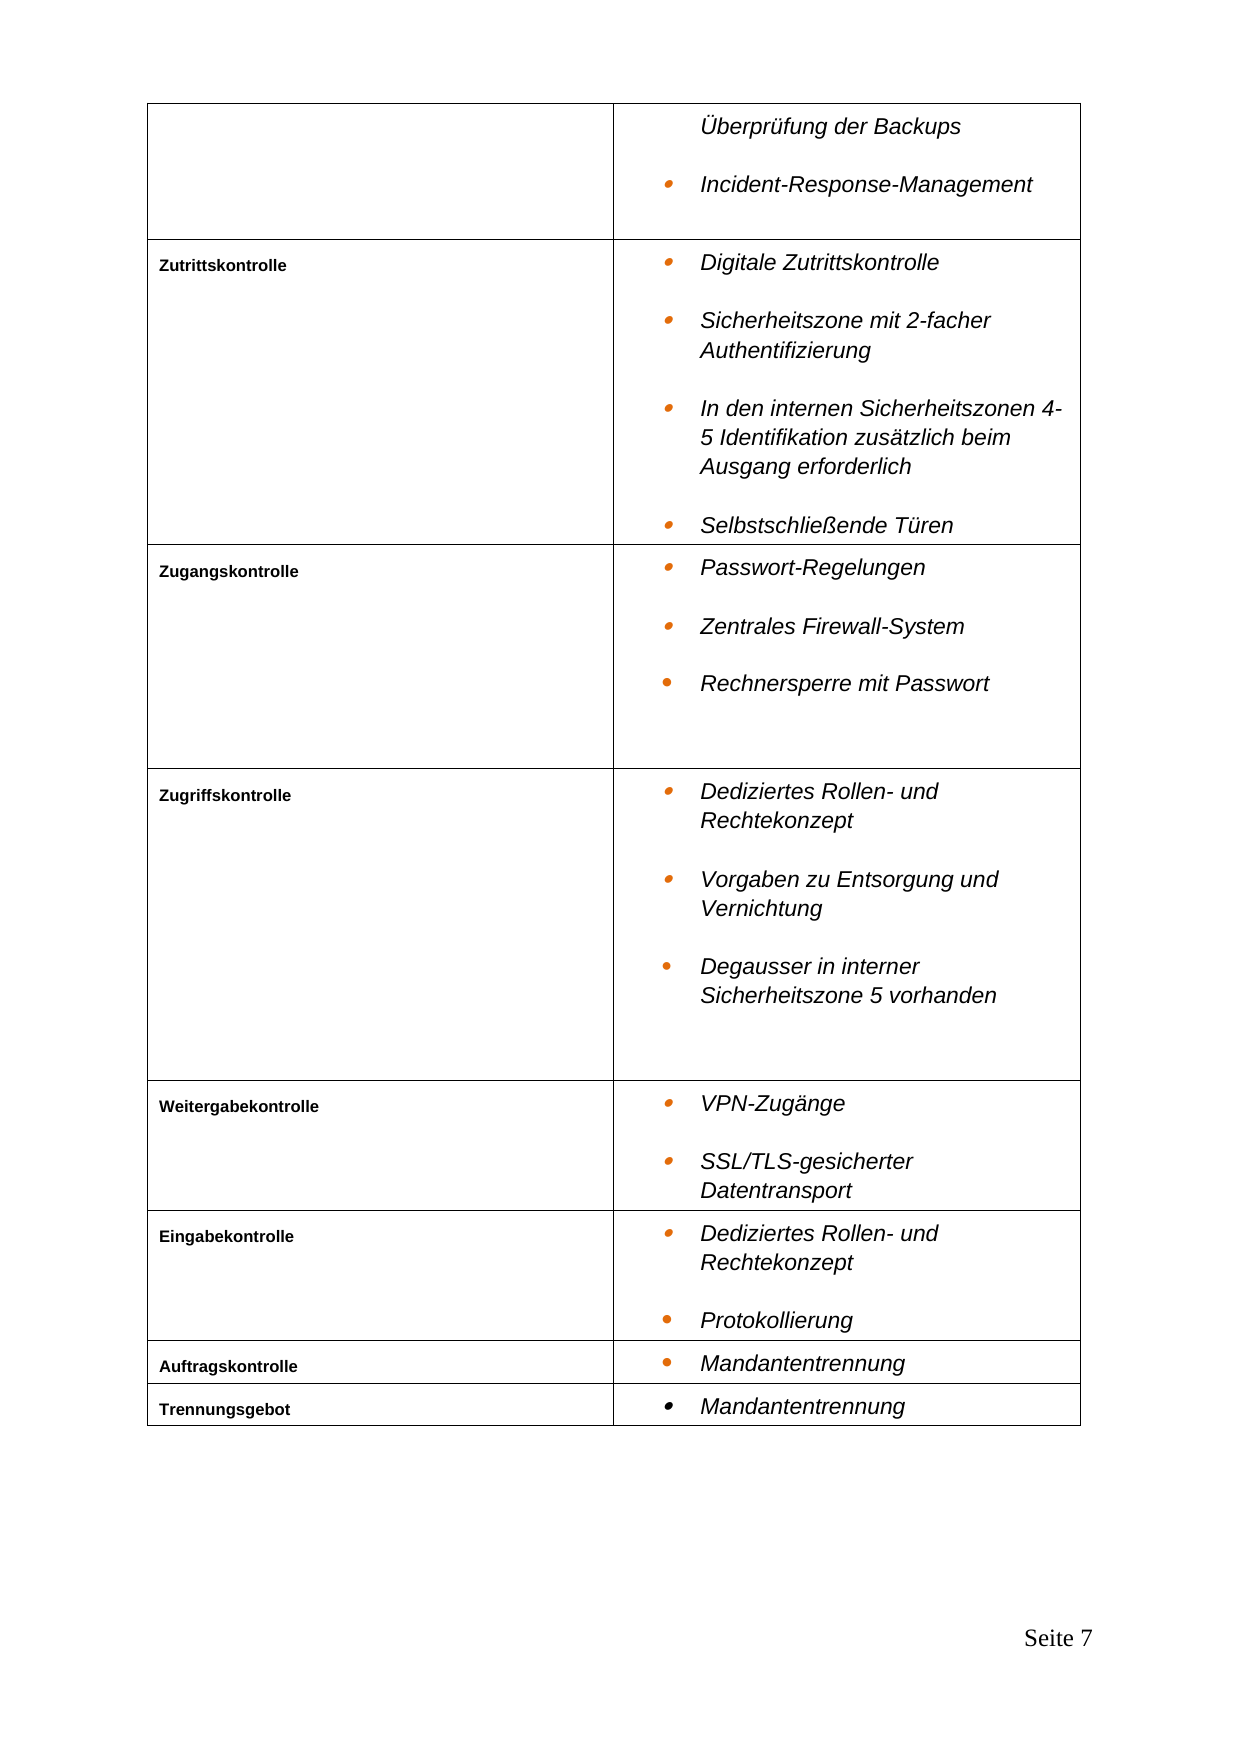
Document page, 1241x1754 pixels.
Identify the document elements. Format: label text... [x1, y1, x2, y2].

table_cell Trennungsgebot [148, 1384, 613, 1425]
table_cell Zutrittskontrolle [148, 240, 613, 544]
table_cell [148, 104, 613, 239]
table_cell Weitergabekontrolle [148, 1081, 613, 1210]
table_cell Mandantentrennung [614, 1341, 1080, 1383]
table_cell Zugangskontrolle [148, 545, 613, 768]
table_cell Auftragskontrolle [148, 1341, 613, 1383]
table_cell VPN-Zugänge SSL/TLS-gesicherter Datentransport [614, 1081, 1080, 1210]
table_cell Digitale Zutrittskontrolle Sicherheitszone mit 2-facher Authentifizierung In den internen Sicherheitszonen 4-5 Identifikation zusätzlich beim Ausgang erforderlich Selbstschließende Türen [614, 240, 1080, 544]
table_cell Mandantentrennung [614, 1384, 1080, 1425]
table_cell Dediziertes Rollen- und Rechtekonzept Protokollierung [614, 1211, 1080, 1340]
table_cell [614, 104, 1080, 239]
table_cell Dediziertes Rollen- und Rechtekonzept Vorgaben zu Entsorgung und Vernichtung Degausser in interner Sicherheitszone 5 vorhanden [614, 769, 1080, 1079]
table_cell Zugriffskontrolle [148, 769, 613, 1079]
table_cell Eingabekontrolle [148, 1211, 613, 1340]
table_cell Passwort-Regelungen Zentrales Firewall-System Rechnersperre mit Passwort [614, 545, 1080, 768]
